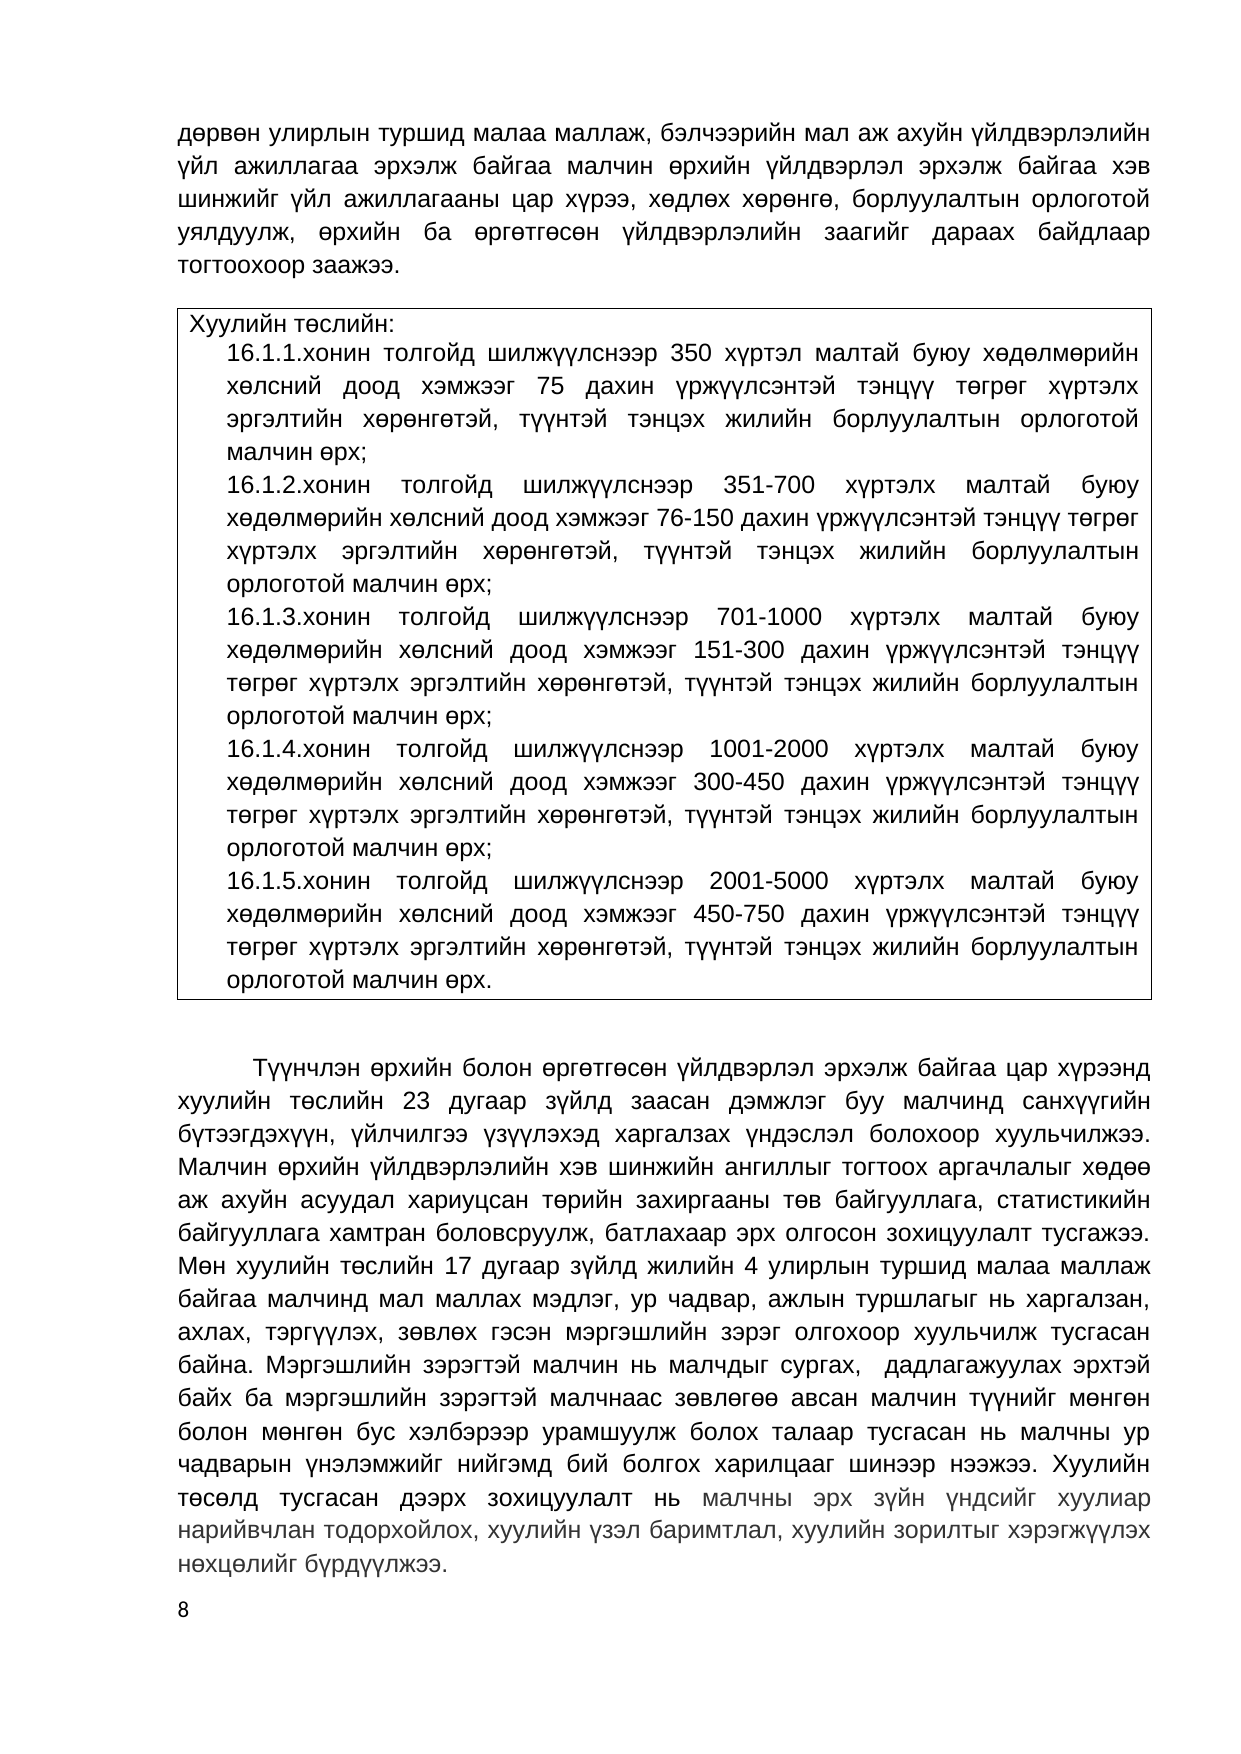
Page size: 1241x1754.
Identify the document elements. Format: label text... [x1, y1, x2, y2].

text Түүнчлэн өрхийн болон өргөтгөсөн үйлдвэрлэл эрхэлж байгаа цар хүрээнд хуулийн төслийн 23 дугаар зүйлд заасан дэмжлэг буу малчинд санхүүгийн бүтээгдэхүүн, үйлчилгээ үзүүлэхэд харгалзах үндэслэл болохоор хуульчилжээ. Малчин өрхийн үйлдвэрлэлийн хэв шинжийн ангиллыг тогтоох аргачлалыг хөдөө аж ахуйн асуудал хариуцсан төрийн захиргааны төв байгууллага, статистикийн байгууллага хамтран боловсруулж, батлахаар эрх олгосон зохицуулалт тусгажээ. Мөн хуулийн төслийн 17 дугаар зүйлд жилийн 4 улирлын туршид малаа маллаж байгаа малчинд мал маллах мэдлэг, ур чадвар, ажлын туршлагыг нь харгалзан, ахлах, тэргүүлэх, зөвлөх гэсэн мэргэшлийн зэрэг олгохоор хуульчилж тусгасан байна. Мэргэшлийн зэрэгтэй малчин нь малчдыг сургах, дадлагажуулах эрхтэй байх ба мэргэшлийн зэрэгтэй малчнаас зөвлөгөө авсан малчин түүнийг мөнгөн болон мөнгөн бус хэлбэрээр урамшуулж болох талаар тусгасан нь малчны ур чадварын үнэлэмжийг нийгэмд бий болгох харилцааг шинээр нээжээ. Хуулийн төсөлд тусгасан дээрх зохицуулалт нь малчны эрх зүйн үндсийг хуулиар нарийвчлан тодорхойлох, хуулийн үзэл баримтлал, хуулийн зорилтыг хэрэгжүүлэх нөхцөлийг бүрдүүлжээ. [177, 1053, 1152, 1577]
table_header Хуулийн төслийн: 16.1.1.хонин толгойд шилжүүлснээр 350 хүртэл малтай буюу хөдөлмөрийн хөлсний доод хэмжээг 75 дахин үржүүлсэнтэй тэнцүү төгрөг хүртэлх эргэлтийн хөрөнгөтэй, түүнтэй тэнцэх жилийн борлуулалтын орлоготой малчин өрх; 16.1.2.хонин толгойд шилжүүлснээр 351-700 хүртэлх малтай буюу хөдөлмөрийн хөлсний доод хэмжээг 76-150 дахин үржүүлсэнтэй тэнцүү төгрөг хүртэлх эргэлтийн хөрөнгөтэй, түүнтэй тэнцэх жилийн борлуулалтын орлоготой малчин өрх; 16.1.3.хонин толгойд шилжүүлснээр 701-1000 хүртэлх малтай буюу хөдөлмөрийн хөлсний доод хэмжээг 151-300 дахин үржүүлсэнтэй тэнцүү төгрөг хүртэлх эргэлтийн хөрөнгөтэй, түүнтэй тэнцэх жилийн борлуулалтын орлоготой малчин өрх; 16.1.4.хонин толгойд шилжүүлснээр 1001-2000 хүртэлх малтай буюу хөдөлмөрийн хөлсний доод хэмжээг 300-450 дахин үржүүлсэнтэй тэнцүү төгрөг хүртэлх эргэлтийн хөрөнгөтэй, түүнтэй тэнцэх жилийн борлуулалтын орлоготой малчин өрх; 16.1.5.хонин толгойд шилжүүлснээр 2001-5000 хүртэлх малтай буюу хөдөлмөрийн хөлсний доод хэмжээг 450-750 дахин үржүүлсэнтэй тэнцүү төгрөг хүртэлх эргэлтийн хөрөнгөтэй, түүнтэй тэнцэх жилийн борлуулалтын орлоготой малчин өрх. [178, 309, 1151, 998]
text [177, 118, 1152, 279]
